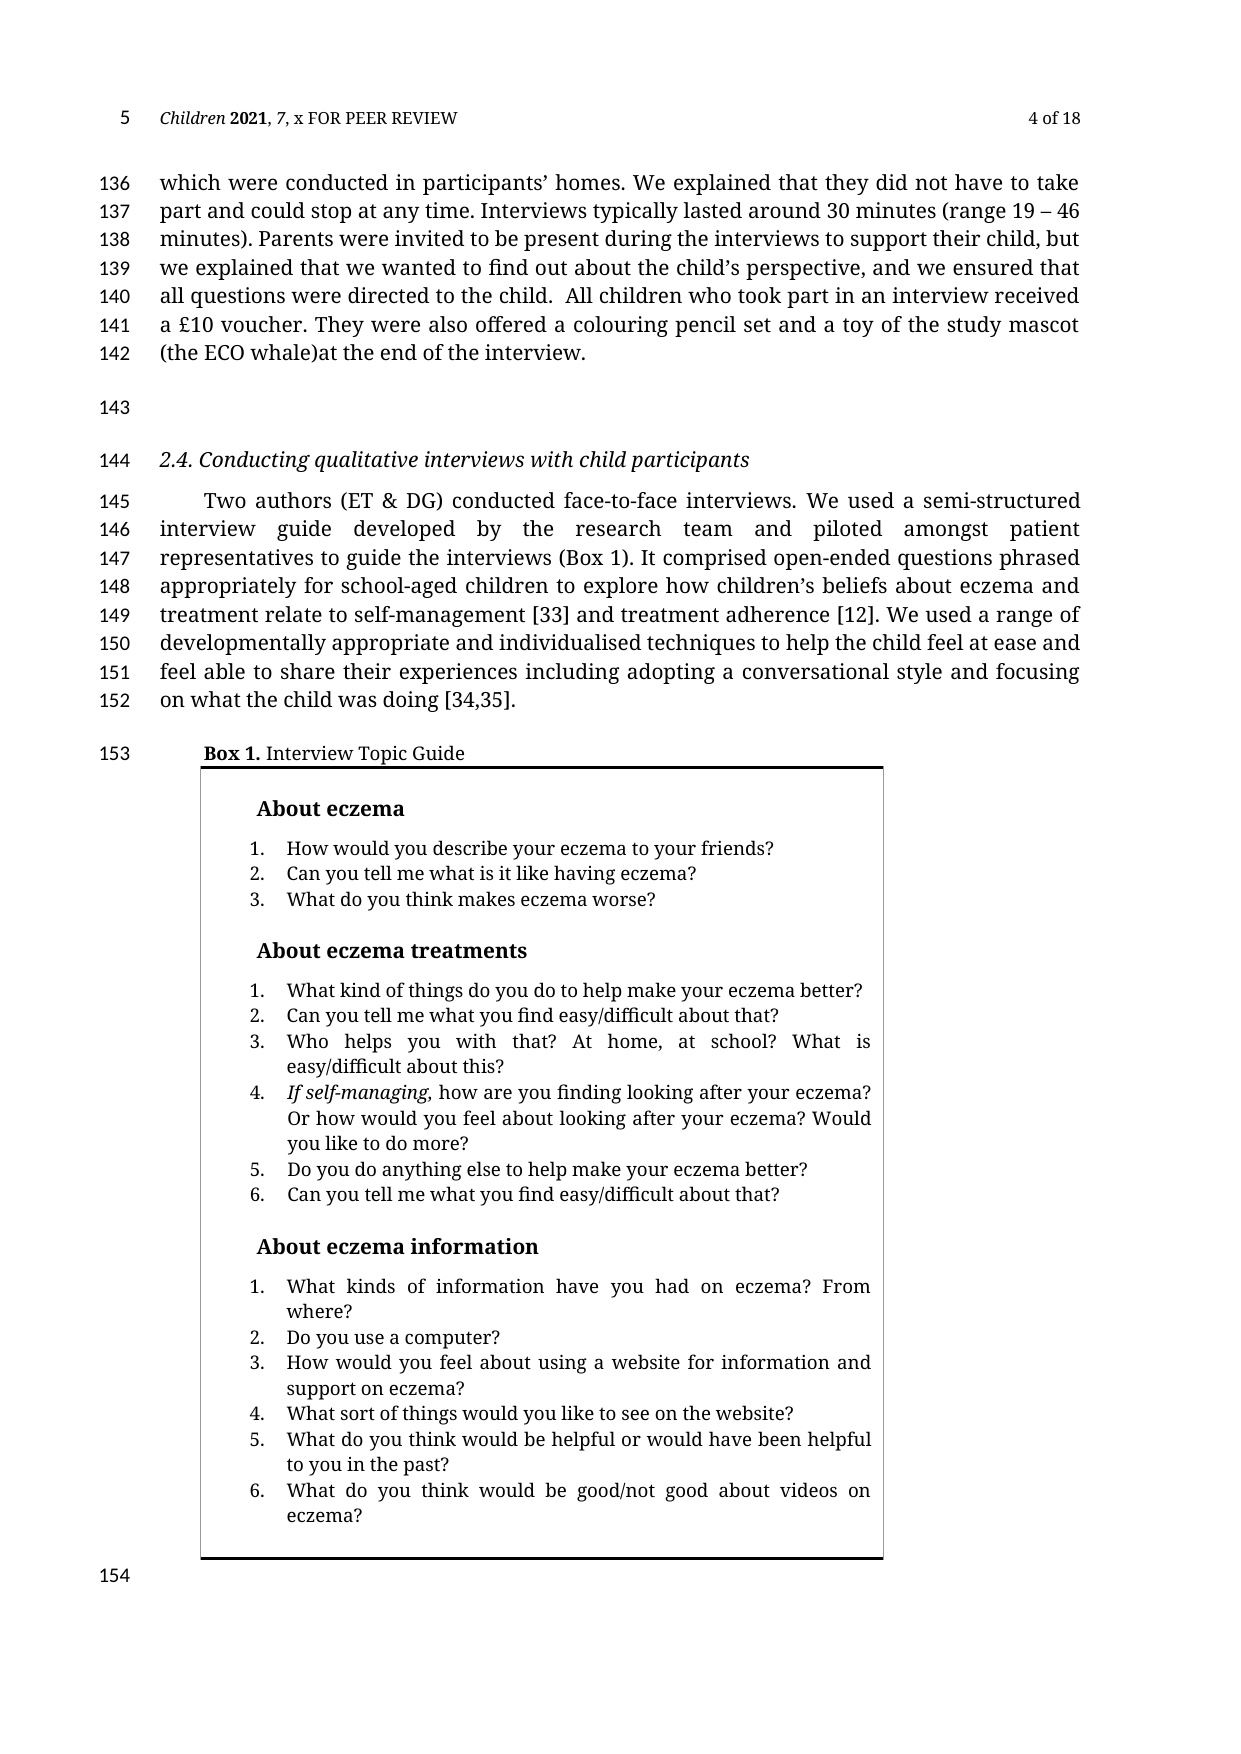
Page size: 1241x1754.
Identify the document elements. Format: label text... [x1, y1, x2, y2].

subtitle 2.4. Conducting qualitative interviews with child participants [159, 445, 1081, 474]
table_header About eczema How would you describe your eczema to your friends? Can you tell me what is it like having eczema? What do you think makes eczema worse? About eczema treatments What kind of things do you do to help make your eczema better? Can you tell me what you find easy/difficult about that? Who helps you with that? At home, at school? What is easy/difficult about this? If self-managing, how are you finding looking after your eczema? Or how would you feel about looking after your eczema? Would you like to do more? Do you do anything else to help make your eczema better? Can you tell me what you find easy/difficult about that? About eczema information What kinds of information have you had on eczema? From where? Do you use a computer? How would you feel about using a website for information and support on eczema? What sort of things would you like to see on the website? What do you think would be helpful or would have been helpful to you in the past? What do you think would be good/not good about videos on eczema? [201, 769, 883, 1557]
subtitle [159, 168, 1081, 367]
subtitle Box 1. Interview Topic Guide [159, 739, 1081, 766]
subtitle Two authors (ET & DG) conducted face-to-face interviews. We used a semi-structured interview guide developed by the research team and piloted amongst patient representatives to guide the interviews (Box 1). It comprised open-ended questions phrased appropriately for school-aged children to explore how children’s beliefs about eczema and treatment relate to self-management [33] and treatment adherence [12]. We used a range of developmentally appropriate and individualised techniques to help the child feel at ease and feel able to share their experiences including adopting a conversational style and focusing on what the child was doing [34,35]. [159, 486, 1081, 714]
